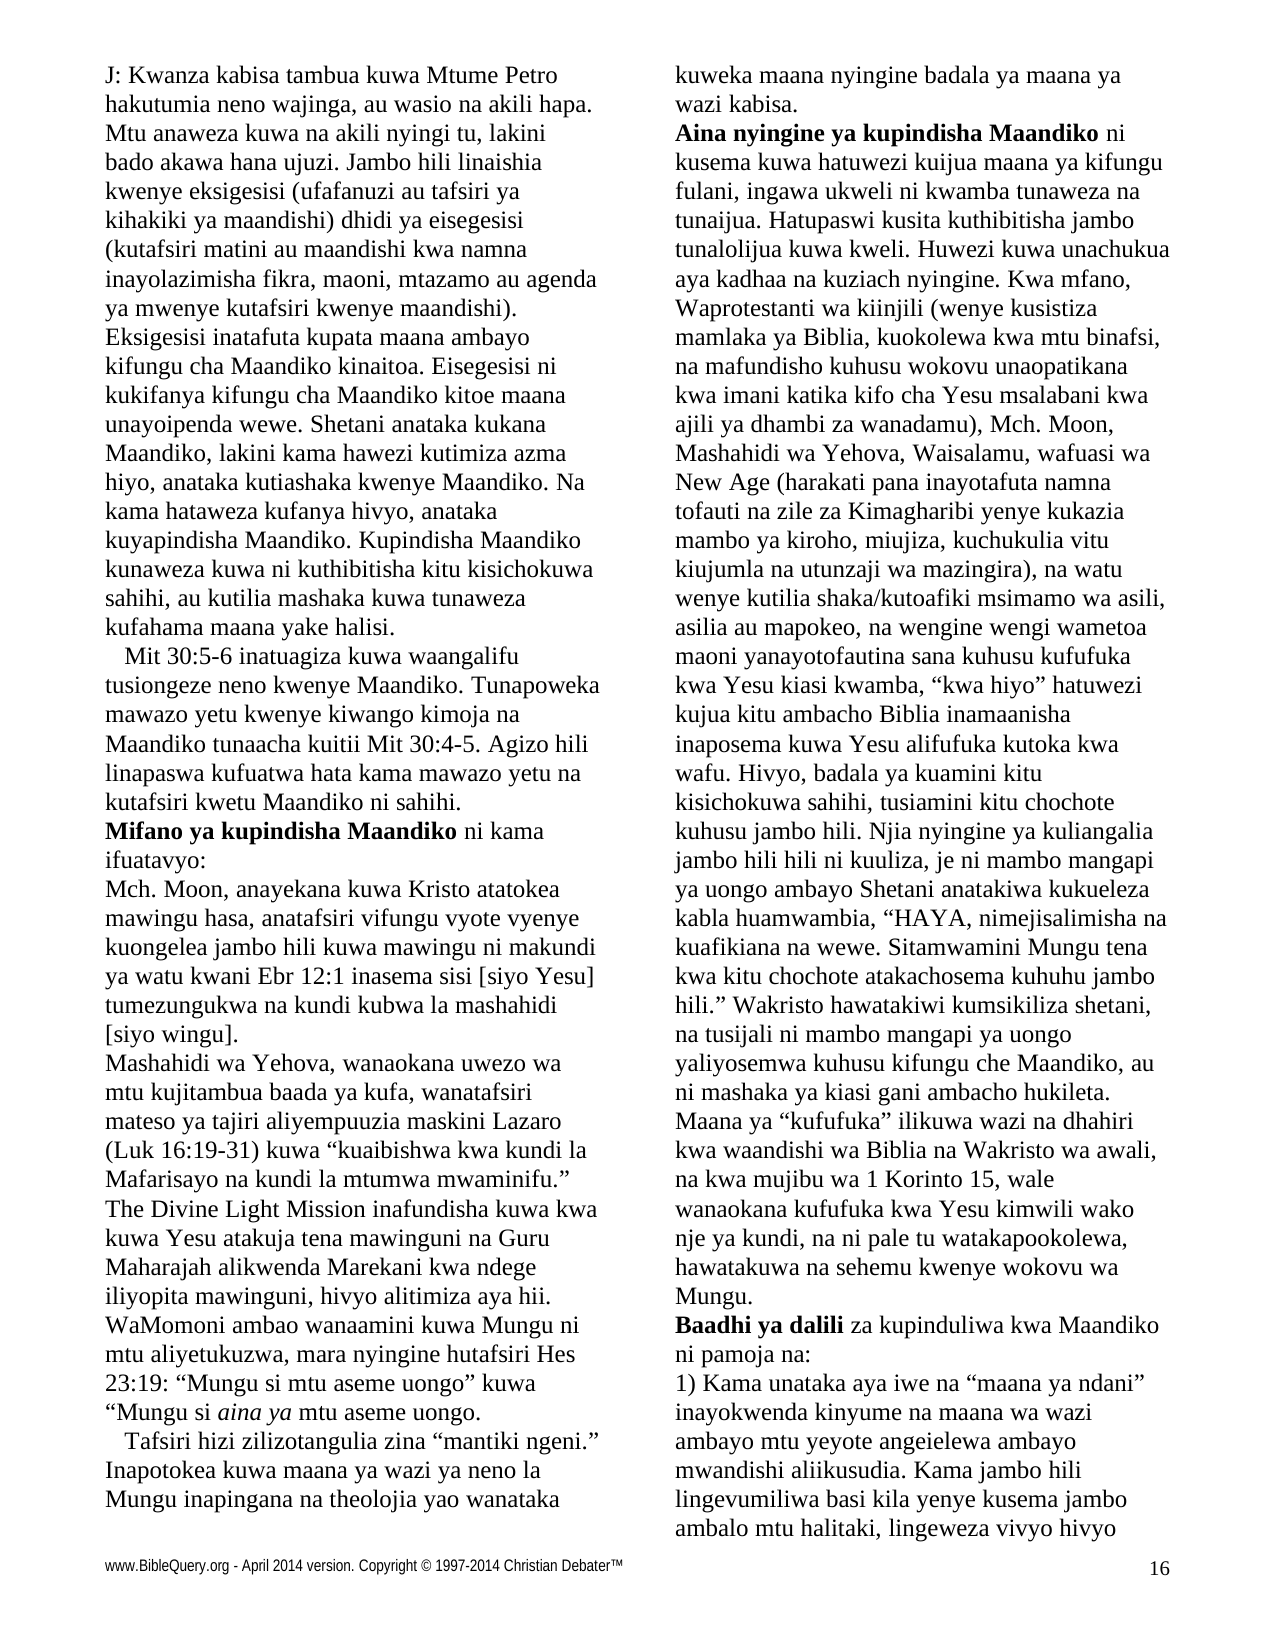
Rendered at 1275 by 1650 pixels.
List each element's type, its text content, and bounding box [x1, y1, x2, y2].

text Mashahidi wa Yehova, wanaokana uwezo wa mtu kujitambua baada ya kufa, wanatafsiri mateso ya tajiri aliyempuuzia maskini Lazaro (Luk 16:19-31) kuwa “kuaibishwa kwa kundi la Mafarisayo na kundi la mtumwa mwaminifu.” [105, 1048, 600, 1193]
text Mch. Moon, anayekana kuwa Kristo atatokea mawingu hasa, anatafsiri vifungu vyote vyenye kuongelea jambo hili kuwa mawingu ni makundi ya watu kwani Ebr 12:1 inasema sisi [siyo Yesu] tumezungukwa na kundi kubwa la mashahidi [siyo wingu]. [105, 874, 600, 1048]
text Aina nyingine ya kupindisha Maandiko ni kusema kuwa hatuwezi kuijua maana ya kifungu fulani, ingawa ukweli ni kwamba tunaweza na tunaijua. Hatupaswi kusita kuthibitisha jambo tunalolijua kuwa kweli. Huwezi kuwa unachukua aya kadhaa na kuziach nyingine. Kwa mfano, Waprotestanti wa kiinjili (wenye kusistiza mamlaka ya Biblia, kuokolewa kwa mtu binafsi, na mafundisho kuhusu wokovu unaopatikana kwa imani katika kifo cha Yesu msalabani kwa ajili ya dhambi za wanadamu), Mch. Moon, Mashahidi wa Yehova, Waisalamu, wafuasi wa New Age (harakati pana inayotafuta namna tofauti na zile za Kimagharibi yenye kukazia mambo ya kiroho, miujiza, kuchukulia vitu kiujumla na utunzaji wa mazingira), na watu wenye kutilia shaka/kutoafiki msimamo wa asili, asilia au mapokeo, na wengine wengi wametoa maoni yanayotofautina sana kuhusu kufufuka kwa Yesu kiasi kwamba, “kwa hiyo” hatuwezi kujua kitu ambacho Biblia inamaanisha inaposema kuwa Yesu alifufuka kutoka kwa wafu. Hivyo, badala ya kuamini kitu kisichokuwa sahihi, tusiamini kitu chochote kuhusu jambo hili. Njia nyingine ya kuliangalia jambo hili hili ni kuuliza, je ni mambo mangapi ya uongo ambayo Shetani anatakiwa kukueleza kabla huamwambia, “HAYA, nimejisalimisha na kuafikiana na wewe. Sitamwamini Mungu tena kwa kitu chochote atakachosema kuhuhu jambo hili.” Wakristo hawatakiwi kumsikiliza shetani, na tusijali ni mambo mangapi ya uongo yaliyosemwa kuhusu kifungu che Maandiko, au ni mashaka ya kiasi gani ambacho hukileta. Maana ya “kufufuka” ilikuwa wazi na dhahiri kwa waandishi wa Biblia na Wakristo wa awali, na kwa mujibu wa 1 Korinto 15, wale wanaokana kufufuka kwa Yesu kimwili wako nje ya kundi, na ni pale tu watakapookolewa, hawatakuwa na sehemu kwenye wokovu wa Mungu. [675, 118, 1170, 1310]
text The Divine Light Mission inafundisha kuwa kwa kuwa Yesu atakuja tena mawinguni na Guru Maharajah alikwenda Marekani kwa ndege iliyopita mawinguni, hivyo alitimiza aya hii. [105, 1193, 600, 1310]
text Baadhi ya dalili za kupinduliwa kwa Maandiko ni pamoja na: [675, 1310, 1170, 1368]
text Mifano ya kupindisha Maandiko ni ifuatavyo: [105, 816, 600, 874]
text Mit 30:5-6 inatuagiza kuwa waangalifu tusiongeze neno kwenye Maandiko. Tunapoweka mawazo yetu kwenye kiwango kimoja na Maandiko tunaacha kuitii Mit 30:4-5. Agizo hili linapaswa kufuatwa hata mawazo yetu na kutafsiri kwetu Maandiko ni sahihi. [105, 641, 600, 816]
text Tafsiri hizi zilizotangulia zina “mantiki ngeni.” Inapotokea kuwa maana ya wazi ya neno la Mungu inapingana na theolojia wanataka kuweka maana nyingine badala ya maana ya wazi kabisa. [105, 1426, 600, 1513]
text J: kabisa tambua kuwa Mtume Petro hakutumia neno wajinga, au wasio na akili hapa. Mtu anaweza kuwa na akili nyingi tu, lakini bado akawa hana ujuzi. Jambo hili linaishia kwenye eksigesisi (ufafanuzi au tafsiri ya kihakiki ya maandishi) dhidi ya eisegesisi (kutafsiri matini au maandishi kwa namna inayolazimisha fikra, maoni, mtazamo au agenda ya mwenye kutafsiri kwenye maandishi). Eksigesisi inatafuta kupata maana ambayo kifungu cha Maandiko kinaitoa. Eisegesisi ni kukifanya kifungu cha Maandiko kitoe maana unayoipenda wewe. Shetani anataka kukana Maandiko, lakini hawezi kutimiza azma hiyo, anataka kutiashaka kwenye Maandiko. Na hataweza kufanya hivyo, anataka kuyapindisha Maandiko. Kupindisha Maandiko kunaweza kuwa ni kuthibitisha kitu kisichokuwa sahihi, au kutilia mashaka kuwa tunaweza kufahama maana yake halisi. [105, 60, 600, 641]
text WaMomoni ambao wanaamini kuwa Mungu ni mtu aliyetukuzwa, mara nyingine hutafsiri Hes 23:19: “Mungu si mtu aseme uongo” kuwa “Mungu si aina ya mtu aseme uongo. [105, 1310, 600, 1426]
text Tafsiri hizi zilizotangulia zina “mantiki ngeni.” Inapotokea kuwa maana ya wazi ya neno la Mungu inapingana na theolojia wanataka kuweka maana nyingine badala ya maana ya wazi kabisa. [675, 60, 1170, 118]
